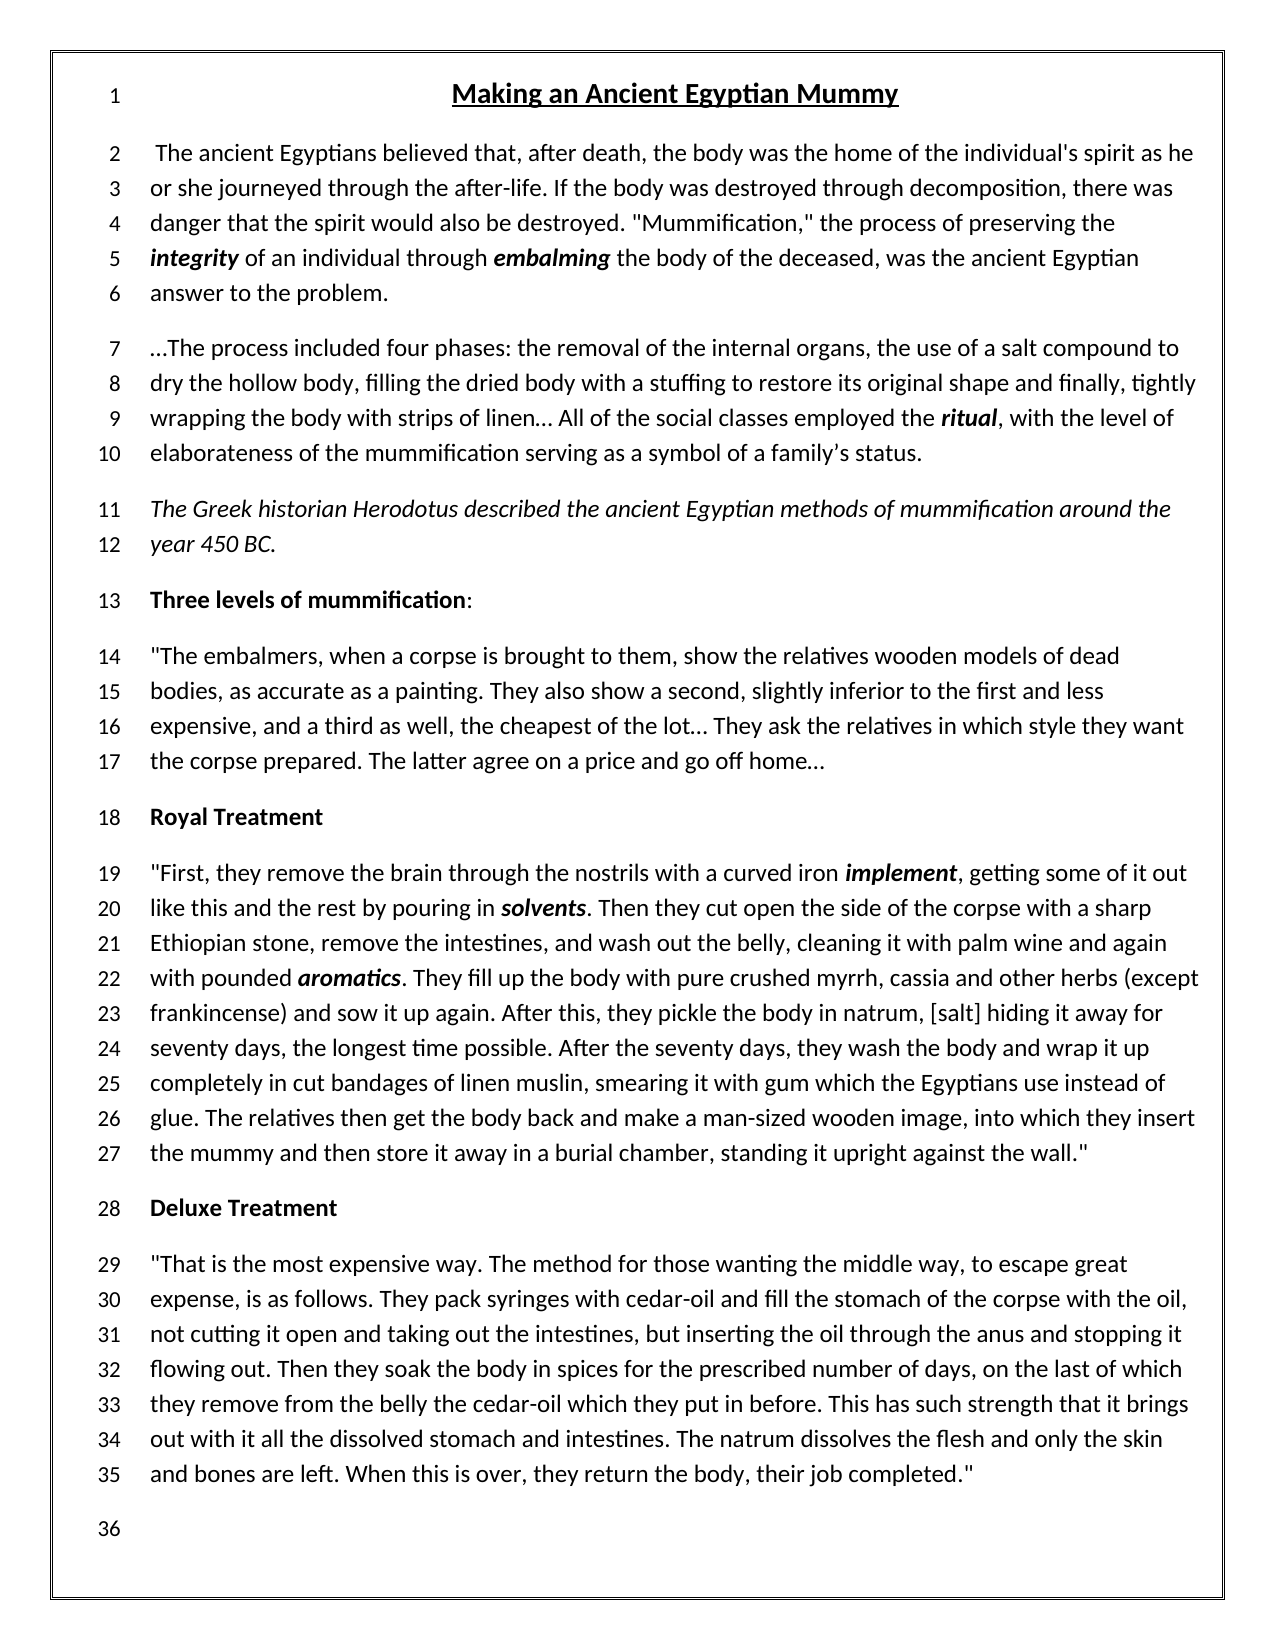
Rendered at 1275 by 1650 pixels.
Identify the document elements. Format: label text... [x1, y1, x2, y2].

text The ancient Egyptians believed that, after death, the body was the home of the individual's spirit as he or she journeyed through the after-life. If the body was destroyed through decomposition, there was danger that the spirit would also be destroyed. "Mummification," the process of preserving the integrity of an individual through embalming the body of the deceased, was the ancient Egyptian answer to the problem. [150, 137, 1200, 307]
text Making an Ancient Egyptian Mummy [150, 75, 1200, 111]
text "That is the most expensive way. The method for those wanting the middle way, to escape great expense, is as follows. They pack syringes with cedar-oil and fill the stomach of the corpse with the oil, not cutting it open and taking out the intestines, but inserting the oil through the anus and stopping it flowing out. Then they soak the body in spices for the prescribed number of days, on the last of which they remove from the belly the cedar-oil which they put in before. This has such strength that it brings out with it all the dissolved stomach and intestines. The natrum dissolves the flesh and only the skin and bones are left. When this is over, they return the body, their job completed." [150, 1248, 1200, 1489]
text "The embalmers, when a corpse is brought to them, show the relatives wooden models of dead bodies, as accurate as a painting. They also show a second, slightly inferior to the first and less expensive, and a third as well, the cheapest of the lot… They ask the relatives in which style they want the corpse prepared. The latter agree on a price and go off home… [150, 640, 1200, 776]
text The Greek historian Herodotus described the ancient Egyptian methods of mummification around the year 450 BC. [150, 493, 1200, 559]
text Deluxe Treatment [150, 1193, 1200, 1223]
text …The process included four phases: the removal of the internal organs, the use of a salt compound to dry the hollow body, filling the dried body with a stuffing to restore its original shape and finally, tightly wrapping the body with strips of linen… All of the social classes employed the ritual, with the level of elaborateness of the mummification serving as a symbol of a family’s status. [150, 333, 1200, 468]
text Royal Treatment [150, 801, 1200, 831]
text "First, they remove the brain through the nostrils with a curved iron implement, getting some of it out like this and the rest by pouring in solvents. Then they cut open the side of the corpse with a sharp Ethiopian stone, remove the intestines, and wash out the belly, cleaning it with palm wine and again with pounded aromatics. They fill up the body with pure crushed myrrh, cassia and other herbs (except frankincense) and sow it up again. After this, they pickle the body in natrum, [salt] hiding it away for seventy days, the longest time possible. After the seventy days, they wash the body and wrap it up completely in cut bandages of linen muslin, smearing it with gum which the Egyptians use instead of glue. The relatives then get the body back and make a man-sized wooden image, into which they insert the mummy and then store it away in a burial chamber, standing it upright against the wall." [150, 857, 1200, 1167]
text Three levels of mummification: [150, 584, 1200, 615]
